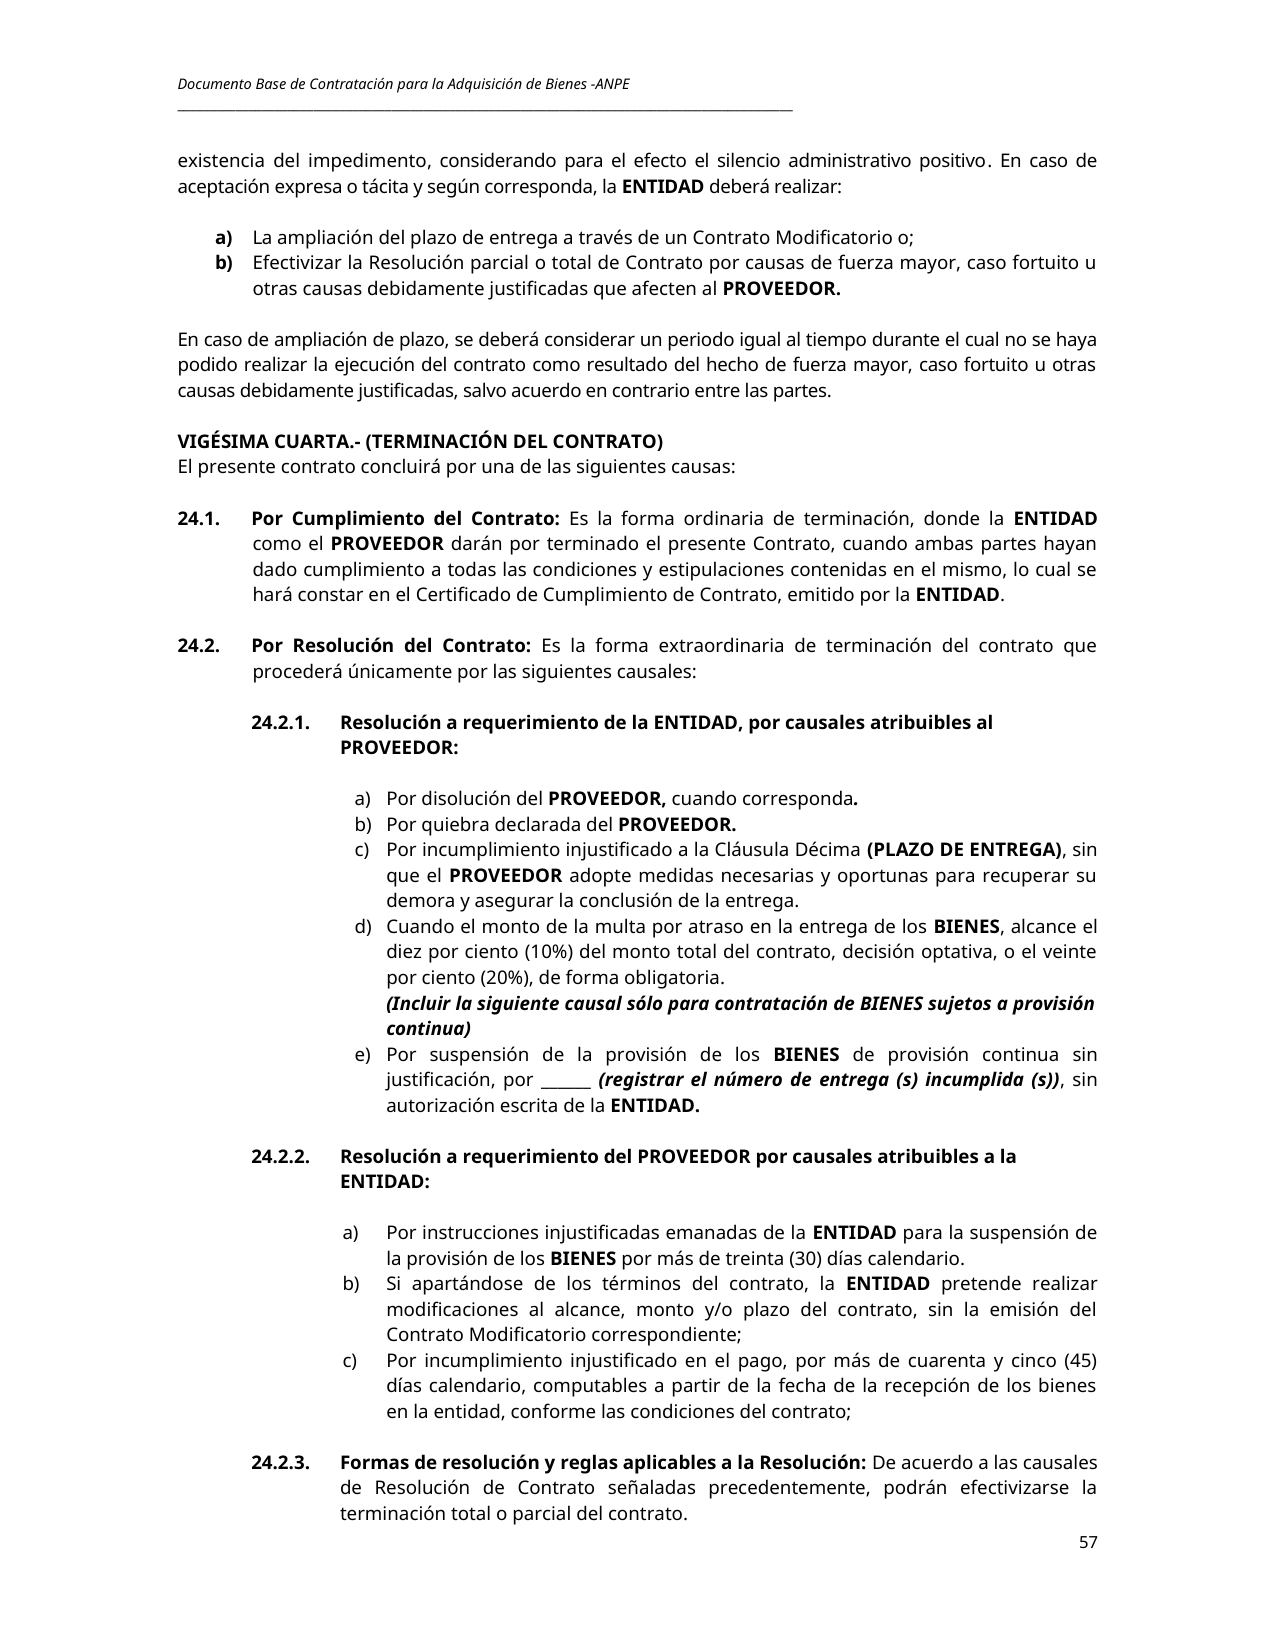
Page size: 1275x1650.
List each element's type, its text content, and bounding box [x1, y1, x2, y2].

list Por instrucciones injustificadas emanadas de la ENTIDAD para la suspensión de la provisión de los BIENES por más de treinta (30) días calendario. [342, 1219, 1098, 1271]
list Resolución a requerimiento del PROVEEDOR por causales atribuibles a la ENTIDAD: [251, 1143, 1098, 1194]
list Por Resolución del Contrato: Es la forma extraordinaria de terminación del contrato que procederá únicamente por las siguientes causales: [177, 632, 1098, 683]
list Si apartándose de los términos del contrato, la ENTIDAD pretende realizar modificaciones al alcance, monto y/o plazo del contrato, sin la emisión del Contrato Modificatorio correspondiente; [342, 1271, 1098, 1347]
list La ampliación del plazo de entrega a través de un Contrato Modificatorio o; [215, 224, 1098, 250]
text En caso de ampliación de plazo, se deberá considerar un periodo igual al tiempo durante el cual no se haya podido realizar la ejecución del contrato como resultado del hecho de fuerza mayor, caso fortuito u otras causas debidamente justificadas, salvo acuerdo en contrario entre las partes. [177, 326, 1098, 403]
text El presente contrato concluirá por una de las siguientes causas: [177, 454, 1098, 479]
list Resolución a requerimiento de la ENTIDAD, por causales atribuibles al PROVEEDOR: [251, 709, 1098, 760]
list Por disolución del PROVEEDOR, cuando corresponda. [354, 786, 1098, 811]
list Por suspensión de la provisión de los BIENES de provisión continua sin justificación, por ______ (registrar el número de entrega (s) incumplida (s)), sin autorización escrita de la ENTIDAD. [354, 1041, 1098, 1117]
text VIGÉSIMA CUARTA.- (TERMINACIÓN DEL CONTRATO) [177, 428, 1098, 454]
list Efectivizar la Resolución parcial o total de Contrato por causas de fuerza mayor, caso fortuito u otras causas debidamente justificadas que afecten al PROVEEDOR. [215, 250, 1098, 301]
list Por quiebra declarada del PROVEEDOR. [354, 811, 1098, 837]
list Formas de resolución y reglas aplicables a la Resolución: De acuerdo a las causales de Resolución de Contrato señaladas precedentemente, podrán efectivizarse la terminación total o parcial del contrato. [251, 1449, 1098, 1526]
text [177, 148, 1098, 199]
text (Incluir la siguiente causal sólo para contratación de BIENES sujetos a provisión continua) [386, 990, 1098, 1041]
list Por incumplimiento injustificado en el pago, por más de cuarenta y cinco (45) días calendario, computables a partir de la fecha de la recepción de los bienes en la entidad, conforme las condiciones del contrato; [342, 1347, 1098, 1424]
list Cuando el monto de la multa por atraso en la entrega de los BIENES, alcance el diez por ciento (10%) del monto total del contrato, decisión optativa, o el veinte por ciento (20%), de forma obligatoria. [354, 913, 1098, 990]
list Por incumplimiento injustificado a la Cláusula Décima (PLAZO DE ENTREGA), sin que el PROVEEDOR adopte medidas necesarias y oportunas para recuperar su demora y asegurar la conclusión de la entrega. [354, 837, 1098, 913]
list Por Cumplimiento del Contrato: Es la forma ordinaria de terminación, donde la ENTIDAD como el PROVEEDOR darán por terminado el presente Contrato, cuando ambas partes hayan dado cumplimiento a todas las condiciones y estipulaciones contenidas en el mismo, lo cual se hará constar en el Certificado de Cumplimiento de Contrato, emitido por la ENTIDAD. [177, 505, 1098, 607]
